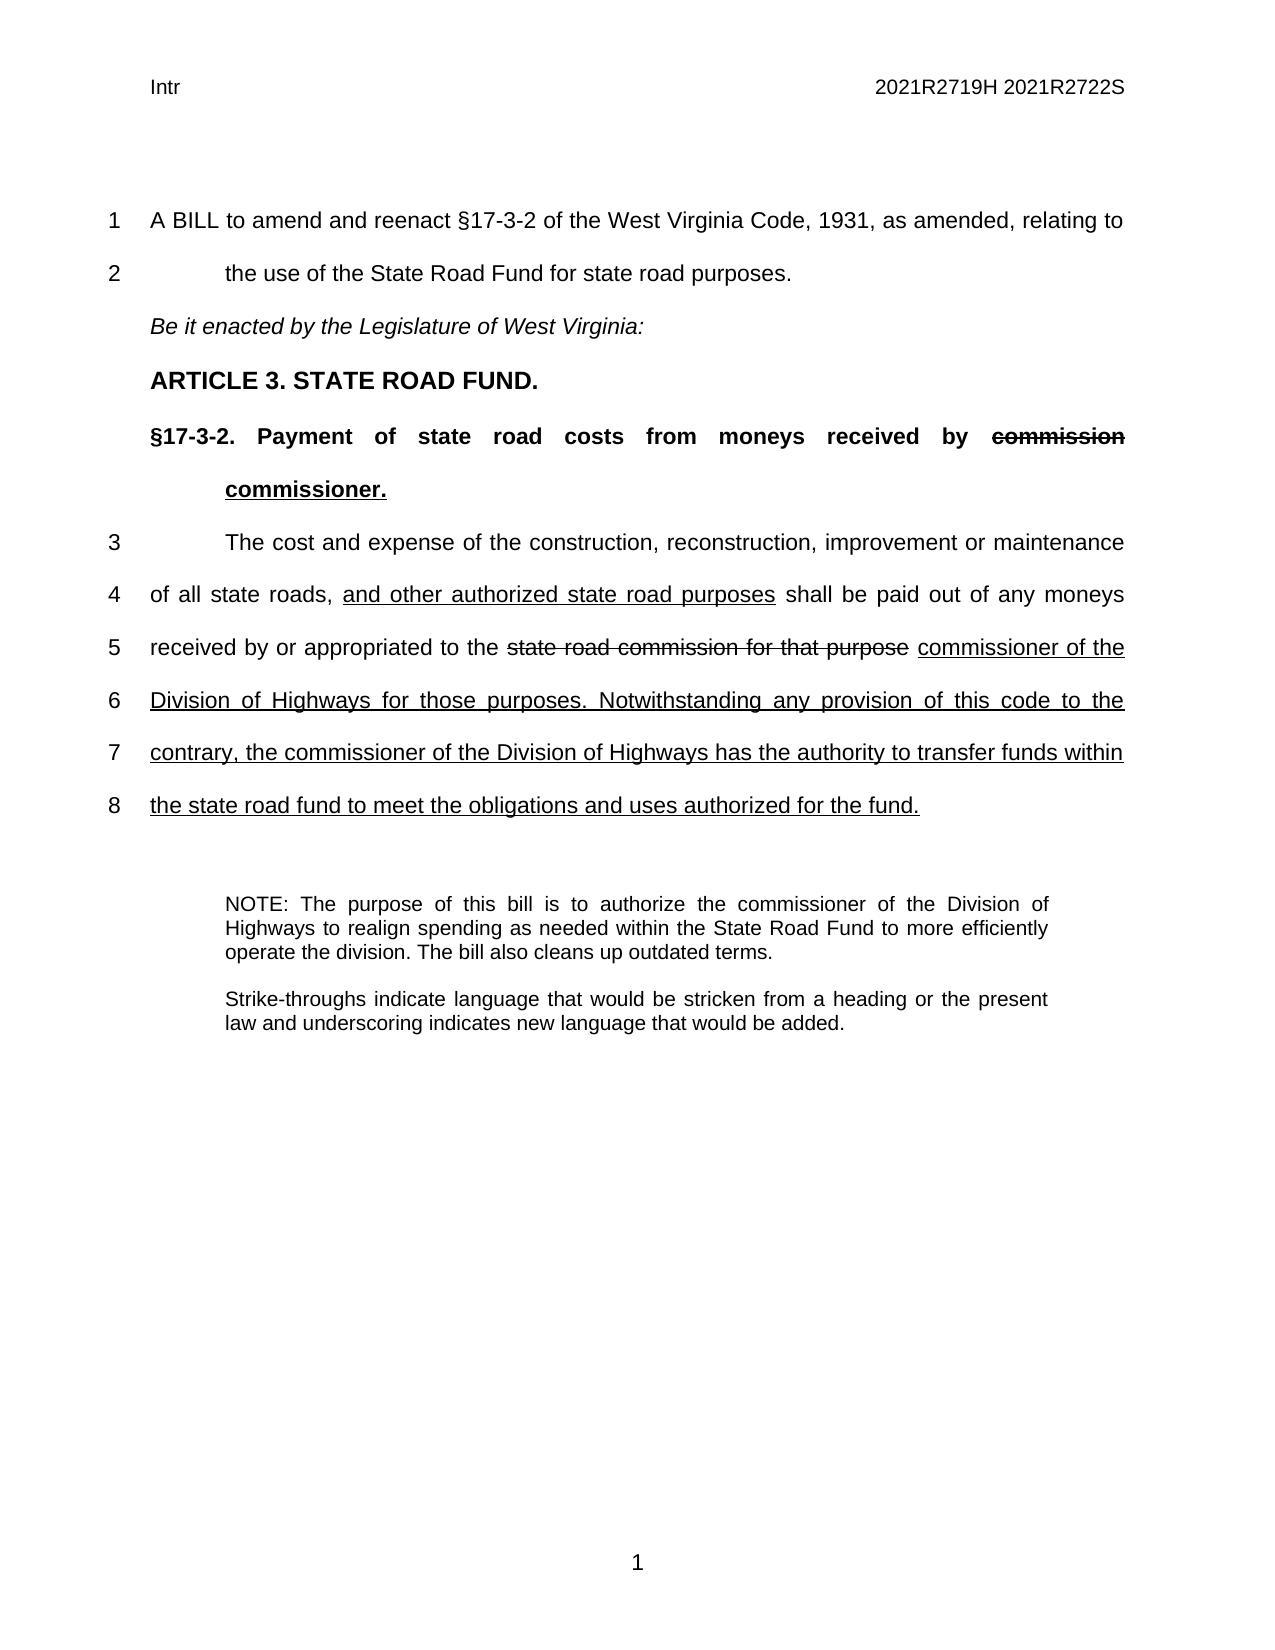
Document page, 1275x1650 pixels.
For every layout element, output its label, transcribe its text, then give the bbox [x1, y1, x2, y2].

text NOTE: The purpose of this bill is to authorize the commissioner of the Division of Highways to realign spending as needed within the State Road Fund to more efficiently operate the division. The bill also cleans up outdated terms. [225, 892, 1050, 963]
text The cost and expense of the construction, reconstruction, improvement or maintenance of all state roads, and other authorized state road purposes shall be paid out of any moneys received by or appropriated to the state road commission for that purpose commissioner of the Division of Highways for those purposes. Notwithstanding any provision of this code to the contrary, the commissioner of the Division of Highways has the authority to transfer funds within the state road fund to meet the obligations and uses authorized for the fund. [150, 711, 1125, 818]
subtitle ARTICLE 3. STATE ROAD FUND. [150, 366, 1125, 394]
title A BILL to amend and reenact §17-3-2 of the West Virginia Code, 1931, as amended, relating to the use of the State Road Fund for state road purposes. [150, 207, 1125, 287]
text The cost and expense of the construction, reconstruction, improvement or maintenance of all state roads, and other authorized state road purposes shall be paid out of any moneys received by or appropriated to the state road commission for that purpose commissioner of the Division of Highways for those purposes. Notwithstanding any provision of this code to the contrary, the commissioner of the Division of Highways has the authority to transfer funds within the state road fund to meet the obligations and uses authorized for the fund. [150, 528, 1125, 709]
text Strike-throughs indicate language that would be stricken from a heading or the present law and underscoring indicates new language that would be added. [225, 986, 1050, 1034]
subtitle §17-3-2. Payment of state road costs from moneys received by commission commissioner. [150, 423, 1125, 502]
text Be it enacted by the Legislature of West Virginia: [150, 313, 1125, 339]
